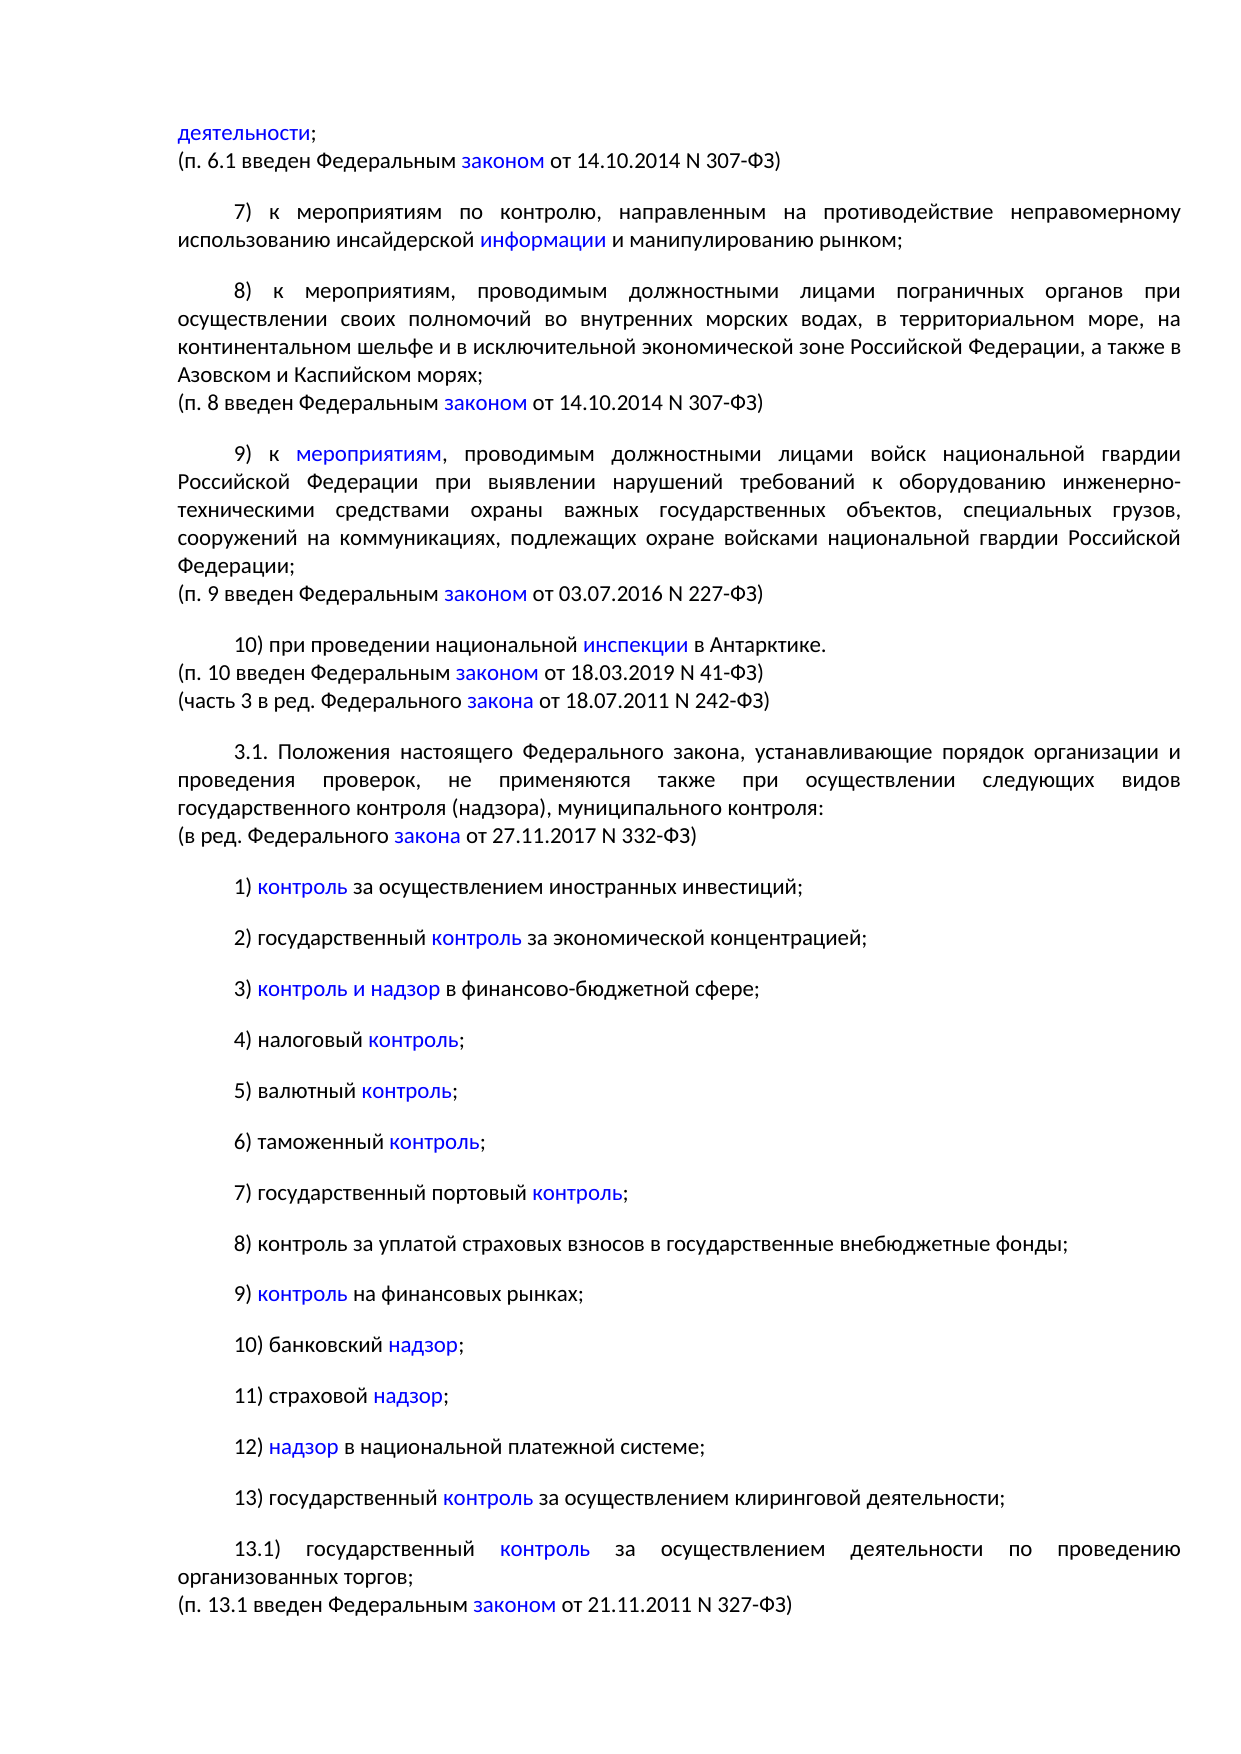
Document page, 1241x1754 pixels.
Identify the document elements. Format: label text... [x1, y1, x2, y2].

text 10) банковский надзор; [177, 1331, 1181, 1358]
text (в ред. Федерального закона от 27.11.2017 N 332-ФЗ) [177, 821, 1181, 849]
text 13.1) государственный контроль за осуществлением деятельности по проведению организованных торгов; [177, 1534, 1181, 1590]
text 9) к мероприятиям, проводимым должностными лицами войск национальной гвардии Российской Федерации при выявлении нарушений требований к оборудованию инженерно-техническими средствами охраны важных государственных объектов, специальных грузов, сооружений на коммуникациях, подлежащих охране войсками национальной гвардии Российской Федерации; [177, 439, 1181, 579]
text (п. 10 введен Федеральным законом от 18.03.2019 N 41-ФЗ) [177, 658, 1181, 686]
text 10) при проведении национальной инспекции в Антарктике. [177, 630, 1181, 658]
text 12) надзор в национальной платежной системе; [177, 1432, 1181, 1460]
text (п. 9 введен Федеральным законом от 03.07.2016 N 227-ФЗ) [177, 579, 1181, 607]
text 3.1. Положения настоящего Федерального закона, устанавливающие порядок организации и проведения проверок, не применяются также при осуществлении следующих видов государственного контроля (надзора), муниципального контроля: [177, 737, 1181, 821]
text 5) валютный контроль; [177, 1076, 1181, 1104]
text 3) контроль и надзор в финансово-бюджетной сфере; [177, 974, 1181, 1002]
text (часть 3 в ред. Федерального закона от 18.07.2011 N 242-ФЗ) [177, 686, 1181, 714]
text 13) государственный контроль за осуществлением клиринговой деятельности; [177, 1483, 1181, 1511]
text 8) контроль за уплатой страховых взносов в государственные внебюджетные фонды; [177, 1229, 1181, 1257]
text (п. 8 введен Федеральным законом от 14.10.2014 N 307-ФЗ) [177, 388, 1181, 416]
text 9) контроль на финансовых рынках; [177, 1279, 1181, 1308]
text 6) таможенный контроль; [177, 1127, 1181, 1155]
text 11) страховой надзор; [177, 1381, 1181, 1409]
text 1) контроль за осуществлением иностранных инвестиций; [177, 872, 1181, 900]
text 4) налоговый контроль; [177, 1025, 1181, 1053]
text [177, 118, 1181, 146]
text 2) государственный контроль за экономической концентрацией; [177, 923, 1181, 951]
text 8) к мероприятиям, проводимым должностными лицами пограничных органов при осуществлении своих полномочий во внутренних морских водах, в территориальном море, на континентальном шельфе и в исключительной экономической зоне Российской Федерации, а также в Азовском и Каспийском морях; [177, 276, 1181, 388]
text (п. 6.1 введен Федеральным законом от 14.10.2014 N 307-ФЗ) [177, 146, 1181, 174]
text (п. 13.1 введен Федеральным законом от 21.11.2011 N 327-ФЗ) [177, 1590, 1181, 1618]
text 7) к мероприятиям по контролю, направленным на противодействие неправомерному использованию инсайдерской информации и манипулированию рынком; [177, 197, 1181, 253]
text 7) государственный портовый контроль; [177, 1178, 1181, 1206]
